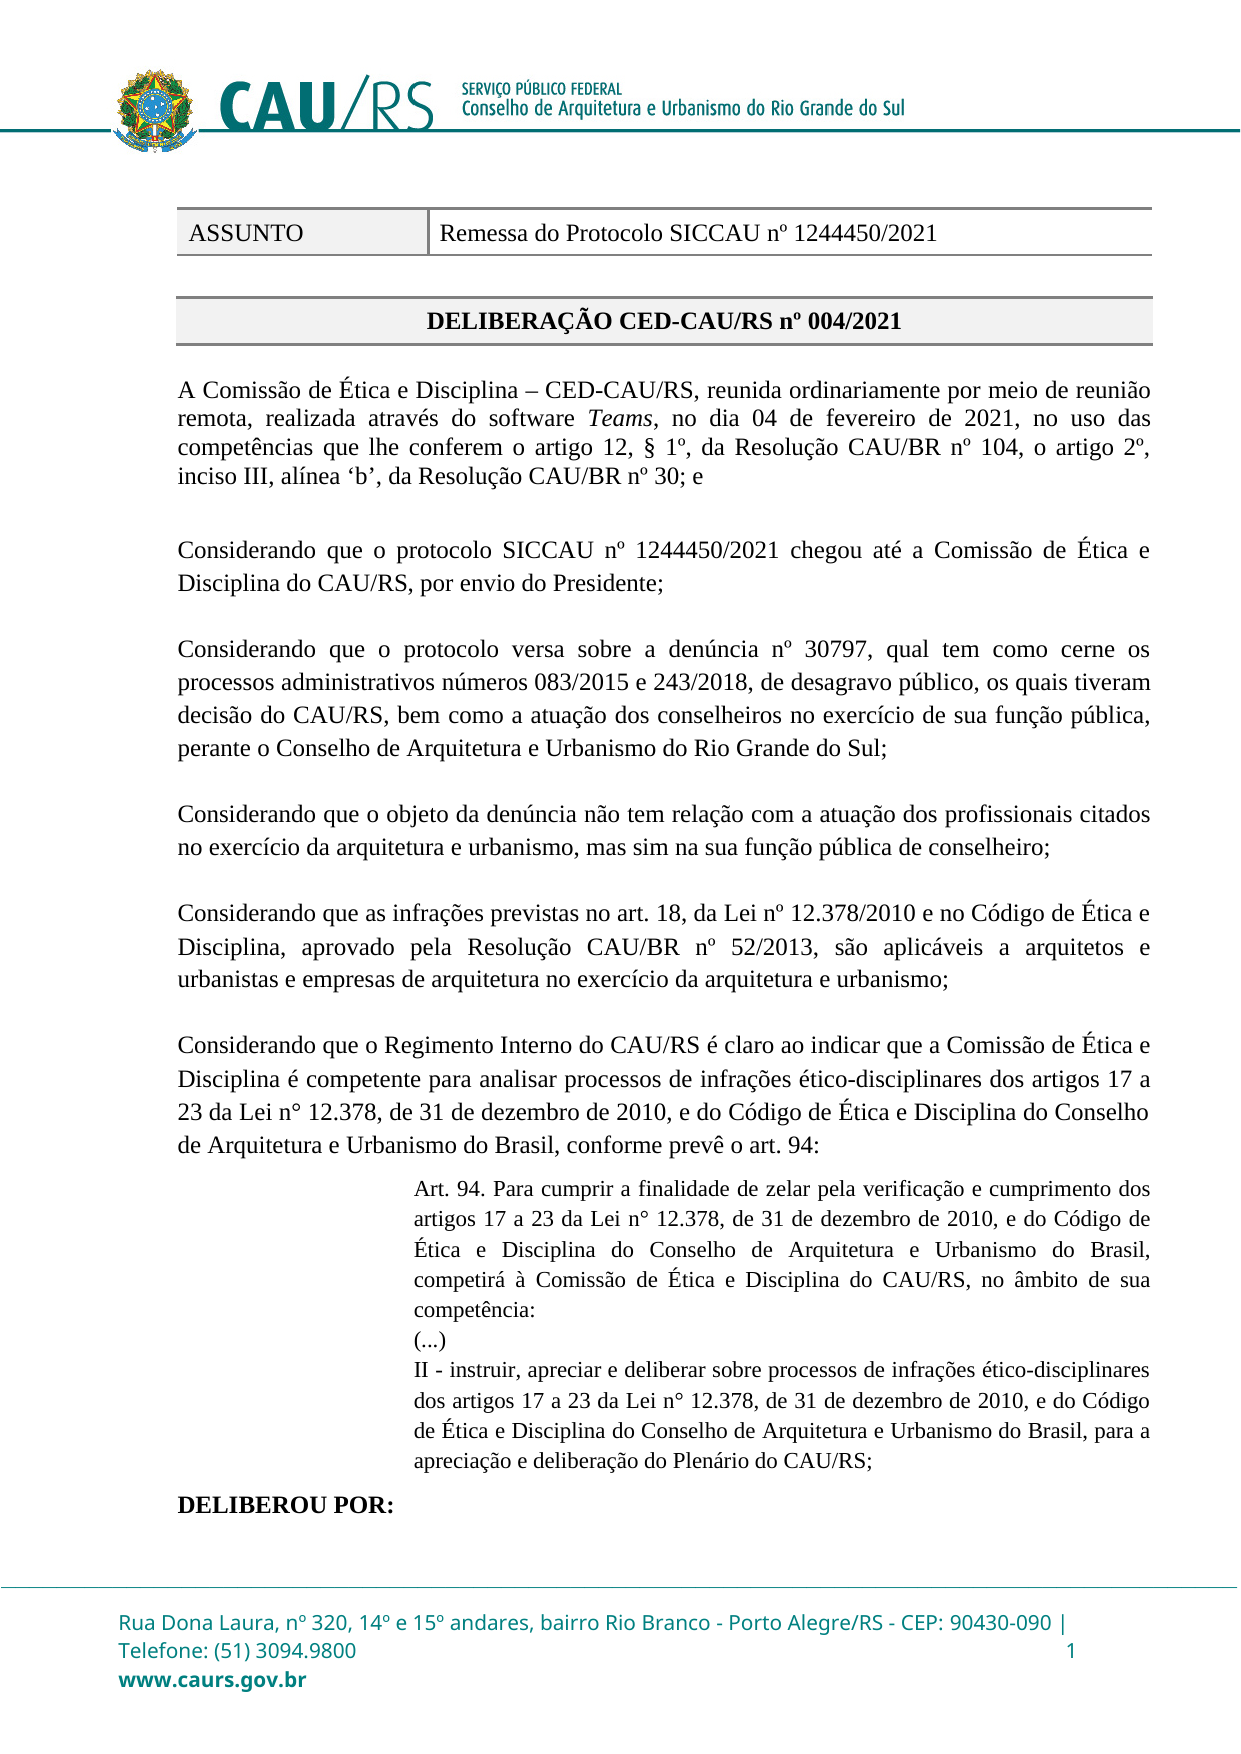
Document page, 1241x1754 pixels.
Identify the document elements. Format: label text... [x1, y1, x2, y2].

text Considerando que as infrações previstas no art. 18, da Lei nº 12.378/2010 e no Código de Ética e Disciplina, aprovado pela Resolução CAU/BR nº 52/2013, são aplicáveis a arquitetos e urbanistas e empresas de arquitetura no exercício da arquitetura e urbanismo; [177, 898, 1152, 993]
text Considerando que o Regimento Interno do CAU/RS é claro ao indicar que a Comissão de Ética e Disciplina é competente para analisar processos de infrações ético-disciplinares dos artigos 17 a 23 da Lei n° 12.378, de 31 de dezembro de 2010, e do Código de Ética e Disciplina do Conselho de Arquitetura e Urbanismo do Brasil, conforme prevê o art. 94: [177, 1031, 1152, 1158]
text A Comissão de Ética e Disciplina – CED-CAU/RS, reunida ordinariamente por meio de reunião remota, realizada através do software Teams, no dia 04 de fevereiro de 2021, no uso das competências que lhe conferem o artigo 12, § 1º, da Resolução CAU/BR nº 104, o artigo 2º, inciso III, alínea ‘b’, da Resolução CAU/BR nº 30; e [177, 375, 1152, 490]
text (...) [413, 1326, 1152, 1353]
table_header Remessa do Protocolo SICCAU nº 1244450/2021 [430, 210, 1152, 254]
text Art. 94. Para cumprir a finalidade de zelar pela verificação e cumprimento dos artigos 17 a 23 da Lei n° 12.378, de 31 de dezembro de 2010, e do Código de Ética e Disciplina do Conselho de Arquitetura e Urbanismo do Brasil, competirá à Comissão de Ética e Disciplina do CAU/RS, no âmbito de sua competência: [413, 1175, 1152, 1322]
text Considerando que o objeto da denúncia não tem relação com a atuação dos profissionais citados no exercício da arquitetura e urbanismo, mas sim na sua função pública de conselheiro; [177, 799, 1152, 861]
text DELIBEROU POR: [177, 1490, 1152, 1518]
picture [0, 3, 1241, 164]
text Considerando que o protocolo versa sobre a denúncia nº 30797, qual tem como cerne os processos administrativos números 083/2015 e 243/2018, de desagravo público, os quais tiveram decisão do CAU/RS, bem como a atuação dos conselheiros no exercício de sua função pública, perante o Conselho de Arquitetura e Urbanismo do Rio Grande do Sul; [177, 634, 1152, 762]
text II - instruir, apreciar e deliberar sobre processos de infrações ético-disciplinares dos artigos 17 a 23 da Lei n° 12.378, de 31 de dezembro de 2010, e do Código de Ética e Disciplina do Conselho de Arquitetura e Urbanismo do Brasil, para a apreciação e deliberação do Plenário do CAU/RS; [413, 1356, 1152, 1473]
text Considerando que o protocolo SICCAU nº 1244450/2021 chegou até a Comissão de Ética e Disciplina do CAU/RS, por envio do Presidente; [177, 535, 1152, 597]
table_header DELIBERAÇÃO CED-CAU/RS nº 004/2021 [176, 299, 1153, 343]
table_header ASSUNTO [177, 210, 427, 254]
